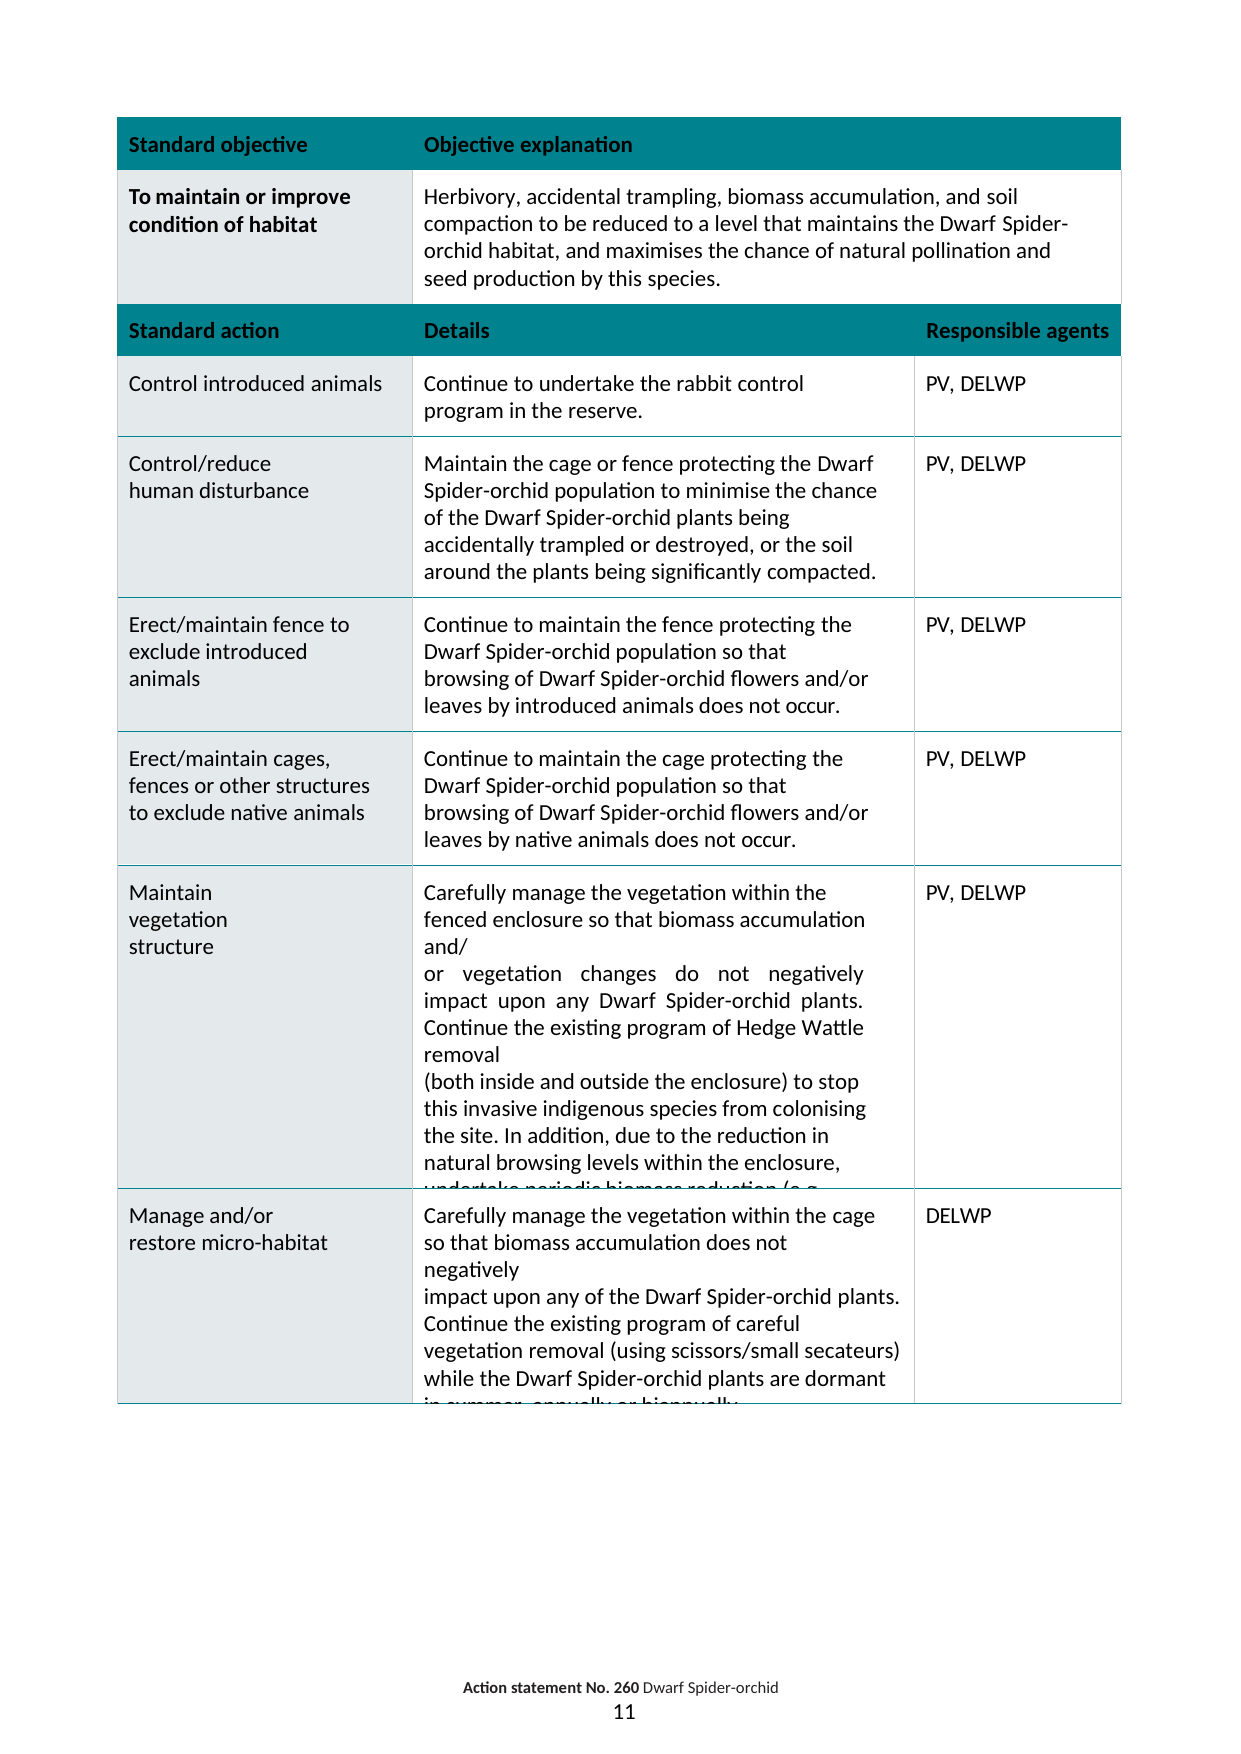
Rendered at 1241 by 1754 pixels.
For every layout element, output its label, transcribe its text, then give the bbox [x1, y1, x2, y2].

table_cell Standard action [117, 304, 412, 356]
table_cell Continue to maintain the fence protecting the Dwarf Spider-orchid population so that browsing of Dwarf Spider-orchid flowers and/or leaves by introduced animals does not occur. [413, 598, 914, 731]
table_header Standard objective [117, 117, 412, 170]
table_header [914, 117, 1121, 170]
table_cell DELWP [915, 1189, 1121, 1403]
table_cell PV, DELWP [915, 732, 1121, 864]
table_cell Manage and/or restore micro-habitat [118, 1189, 412, 1403]
table_cell Details [412, 304, 914, 356]
table_cell Continue to maintain the cage protecting the Dwarf Spider-orchid population so that browsing of Dwarf Spider-orchid flowers and/or leaves by native animals does not occur. [413, 732, 914, 864]
table_cell Responsible agents [914, 304, 1121, 356]
table_cell Maintain vegetation structure [118, 866, 412, 1188]
table_cell Erect/maintain cages, fences or other structures to exclude native animals [118, 732, 412, 864]
table_cell Erect/maintain fence to exclude introduced animals [118, 598, 412, 731]
table_cell PV, DELWP [915, 356, 1121, 436]
table_cell Herbivory, accidental trampling, biomass accumulation, and soil compaction to be reduced to a level that maintains the Dwarf Spider- orchid habitat, and maximises the chance of natural pollination and seed production by this species. [413, 170, 1121, 304]
table_cell Control introduced animals [118, 356, 412, 436]
table_cell Control/reduce human disturbance [118, 437, 412, 597]
table_cell PV, DELWP [915, 598, 1121, 731]
table_cell Carefully manage the vegetation within the cage so that biomass accumulation does not negatively impact upon any of the Dwarf Spider-orchid plants. Continue the existing program of careful vegetation removal (using scissors/small secateurs) while the Dwarf Spider-orchid plants are dormant in summer, annually or biannually [413, 1189, 914, 1403]
table_cell Continue to undertake the rabbit control program in the reserve. [413, 356, 914, 436]
table_cell Maintain the cage or fence protecting the Dwarf Spider-orchid population to minimise the chance of the Dwarf Spider-orchid plants being accidentally trampled or destroyed, or the soil around the plants being significantly compacted. [413, 437, 914, 597]
table_cell Carefully manage the vegetation within the fenced enclosure so that biomass accumulation and/ or vegetation changes do not negatively impact upon any Dwarf Spider-orchid plants. Continue the existing program of Hedge Wattle removal (both inside and outside the enclosure) to stop this invasive indigenous species from colonising the site. In addition, due to the reduction in natural browsing levels within the enclosure, undertake periodic biomass reduction (e.g. ecological burn or slashing) [413, 866, 914, 1188]
table_cell To maintain or improve condition of habitat [118, 170, 412, 304]
table_cell PV, DELWP [915, 437, 1121, 597]
table_cell PV, DELWP [915, 866, 1121, 1188]
table_header Objective explanation [412, 117, 914, 170]
